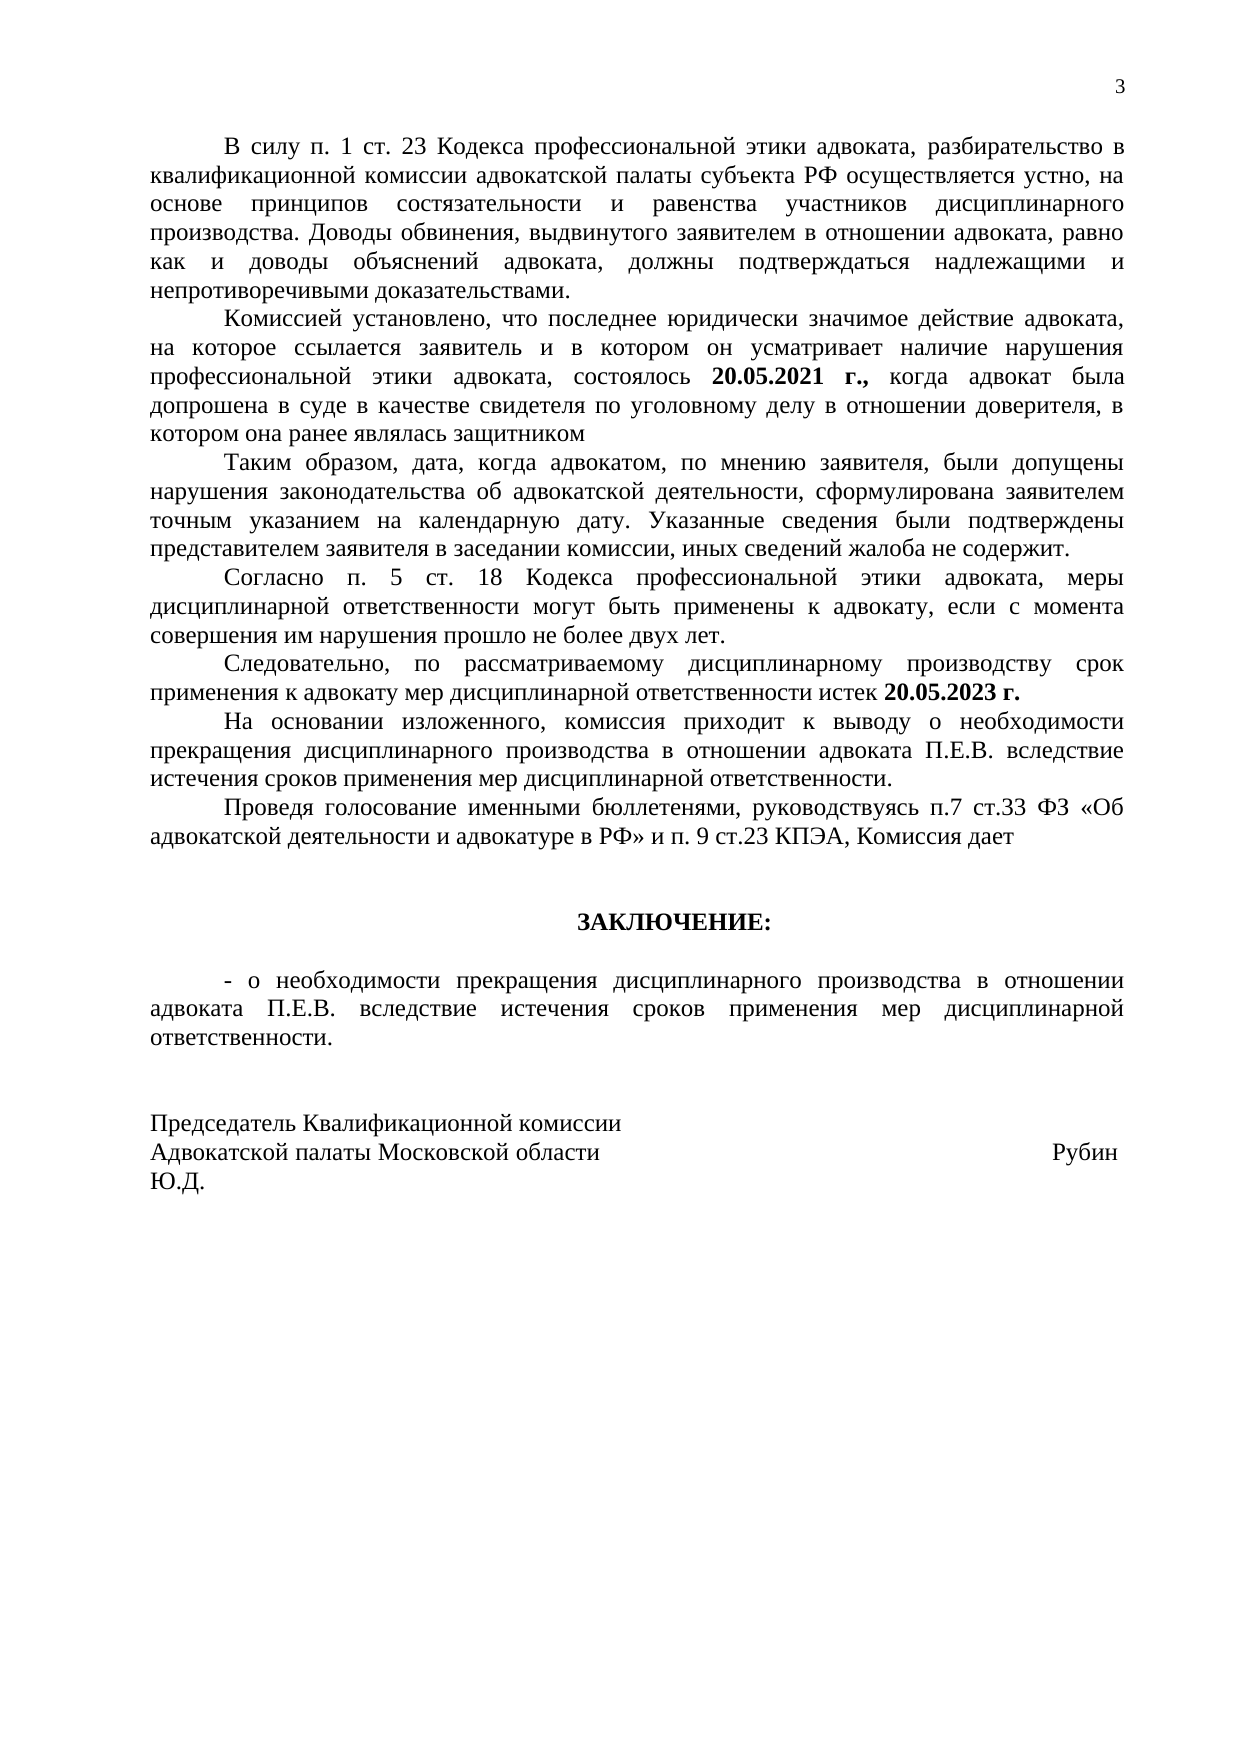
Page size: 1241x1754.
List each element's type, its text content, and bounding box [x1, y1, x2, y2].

text Следовательно, по рассматриваемому дисциплинарному производству срок применения к адвокату мер дисциплинарной ответственности истек 20.05.2023 г. [150, 648, 1125, 706]
text - о необходимости прекращения дисциплинарного производства в отношении адвоката П.Е.В. вследствие истечения сроков применения мер дисциплинарной ответственности. [150, 965, 1125, 1051]
text Адвокатской палаты Московской области Рубин Ю.Д. [150, 1137, 1125, 1195]
text В силу п. 1 ст. 23 Кодекса профессиональной этики адвоката, разбирательство в квалификационной комиссии адвокатской палаты субъекта РФ осуществляется устно, на основе принципов состязательности и равенства участников дисциплинарного производства. Доводы обвинения, выдвинутого заявителем в отношении адвоката, равно как и доводы объяснений адвоката, должны подтверждаться надлежащими и непротиворечивыми доказательствами. [150, 131, 1125, 303]
text Таким образом, дата, когда адвокатом, по мнению заявителя, были допущены нарушения законодательства об адвокатской деятельности, сформулирована заявителем точным указанием на календарную дату. Указанные сведения были подтверждены представителем заявителя в заседании комиссии, иных сведений жалоба не содержит. [150, 447, 1125, 562]
text Комиссией установлено, что последнее юридически значимое действие адвоката, на которое ссылается заявитель и в котором он усматривает наличие нарушения профессиональной этики адвоката, состоялось 20.05.2021 г., когда адвокат была допрошена в суде в качестве свидетеля по уголовному делу в отношении доверителя, в котором она ранее являлась защитником [150, 303, 1125, 447]
text Согласно п. 5 ст. 18 Кодекса профессиональной этики адвоката, меры дисциплинарной ответственности могут быть применены к адвокату, если с момента совершения им нарушения прошло не более двух лет. [150, 562, 1125, 648]
text ЗАКЛЮЧЕНИЕ: [150, 907, 1125, 936]
text Проведя голосование именными бюллетенями, руководствуясь п.7 ст.33 ФЗ «Об адвокатской деятельности и адвокатуре в РФ» и п. 9 ст.23 КПЭА, Комиссия дает [150, 792, 1125, 850]
text На основании изложенного, комиссия приходит к выводу о необходимости прекращения дисциплинарного производства в отношении адвоката П.Е.В. вследствие истечения сроков применения мер дисциплинарной ответственности. [150, 706, 1125, 792]
text Председатель Квалификационной комиссии [150, 1108, 1125, 1137]
